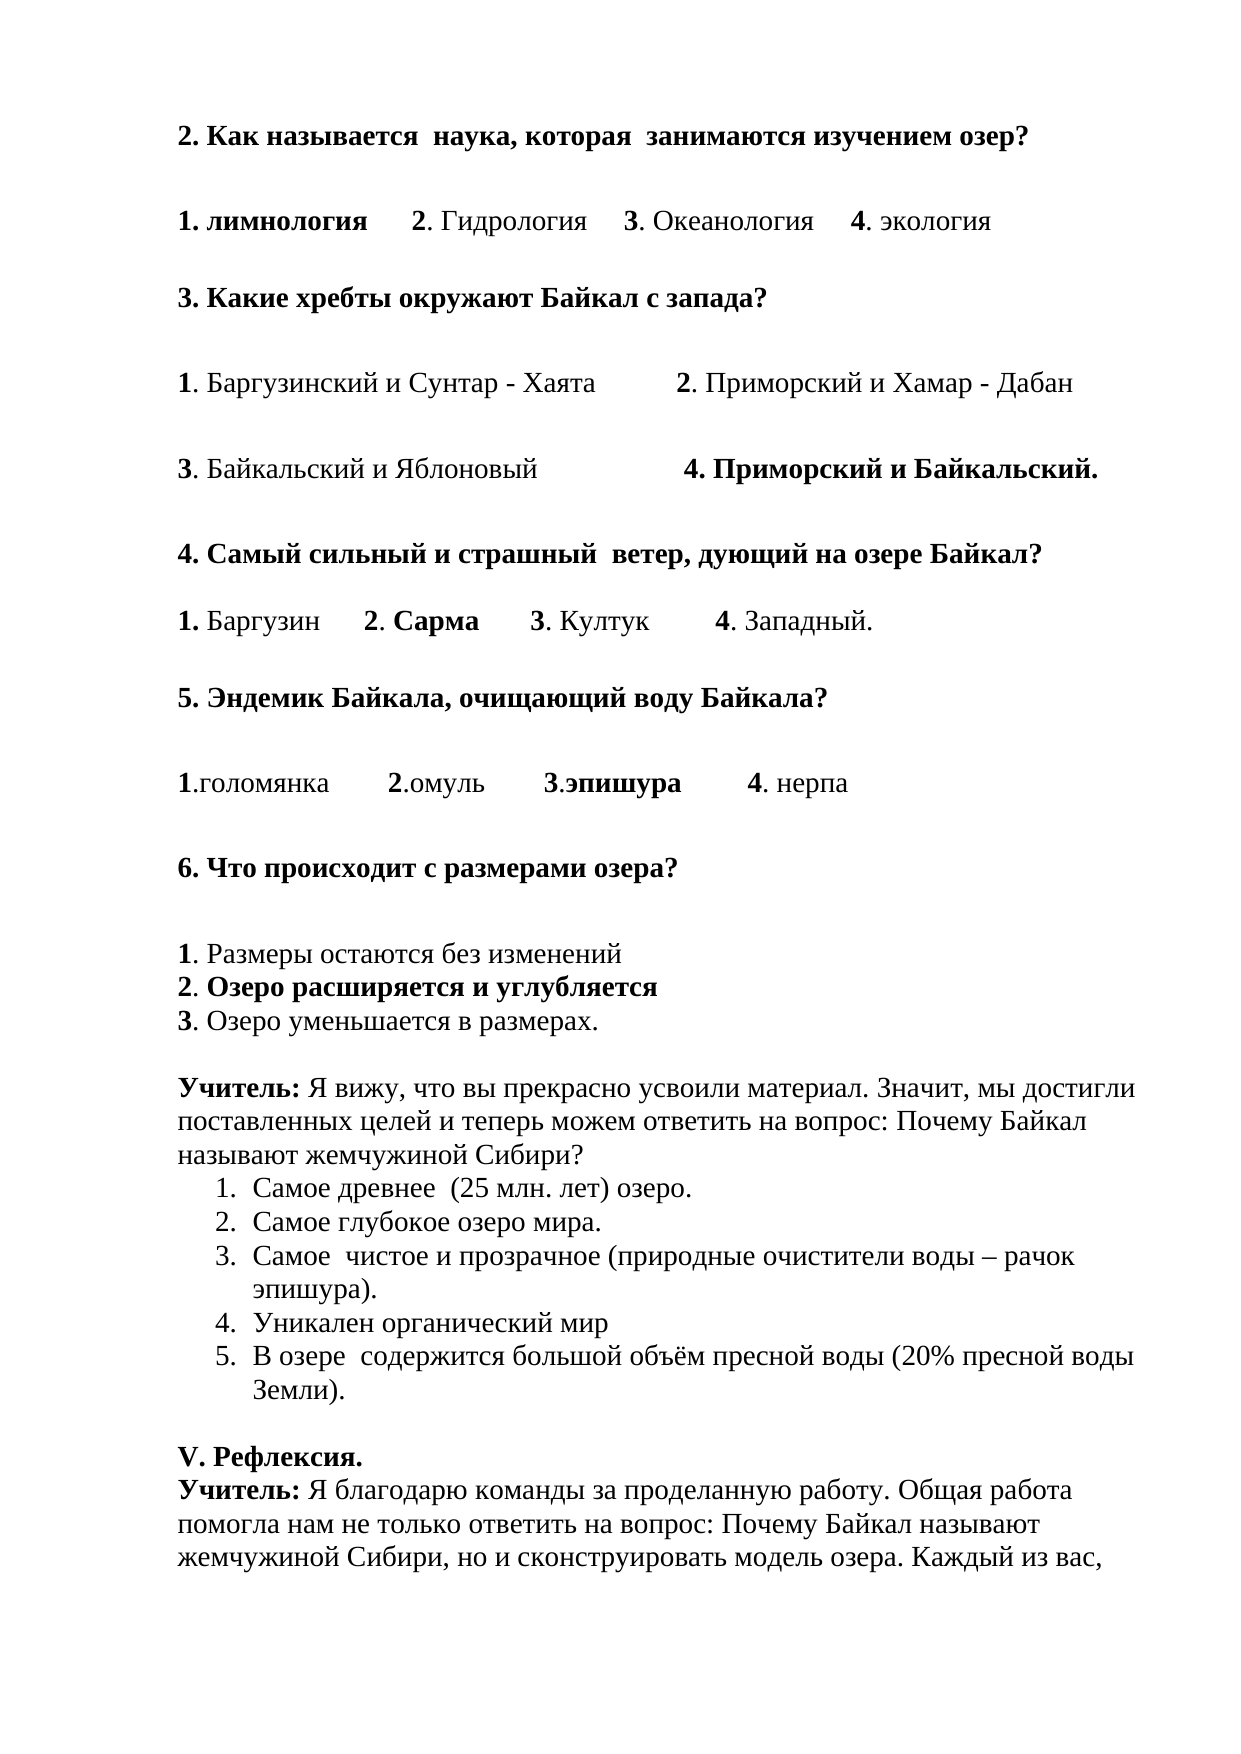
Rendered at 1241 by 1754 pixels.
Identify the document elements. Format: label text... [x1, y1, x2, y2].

text 2. Озеро расширяется и углубляется [177, 969, 1152, 1003]
text 2. Как называется наука, которая занимаются изучением озер? [177, 118, 1152, 152]
text 1. Размеры остаются без изменений [177, 936, 1152, 969]
text V. Рефлексия. [177, 1439, 1152, 1472]
text 3. Озеро уменьшается в размерах. [177, 1003, 1152, 1036]
text 6. Что происходит с размерами озера? [177, 850, 1152, 884]
text Учитель: Я вижу, что вы прекрасно усвоили материал. Значит, мы достигли поставленных целей и теперь можем ответить на вопрос: Почему Байкал называют жемчужиной Сибири? [177, 1070, 1152, 1171]
list Самое древнее (25 млн. лет) озеро. [215, 1171, 1152, 1204]
text 3. Байкальский и Яблоновый 4. Приморский и Байкальский. [177, 451, 1152, 484]
list В озере содержится большой объём пресной воды (20% пресной воды Земли). [215, 1338, 1152, 1405]
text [177, 1472, 1152, 1573]
text 5. Эндемик Байкала, очищающий воду Байкала? [177, 680, 1152, 713]
text 1. Баргузинский и Сунтар - Хаята 2. Приморский и Хамар - Дабан [177, 365, 1152, 399]
text 1. Баргузин 2. Сарма 3. Култук 4. Западный. [177, 603, 1152, 637]
text 3. Какие хребты окружают Байкал с запада? [177, 280, 1152, 314]
list Уникален органический мир [215, 1305, 1152, 1338]
list Самое глубокое озеро мира. [215, 1204, 1152, 1238]
text 1. лимнология 2. Гидрология 3. Океанология 4. экология [177, 203, 1152, 237]
text 1.голомянка 2.омуль 3.эпишура 4. нерпа [177, 765, 1152, 799]
list Самое чистое и прозрачное (природные очистители воды – рачок эпишура). [215, 1238, 1152, 1305]
text 4. Самый сильный и страшный ветер, дующий на озере Байкал? [177, 536, 1152, 569]
